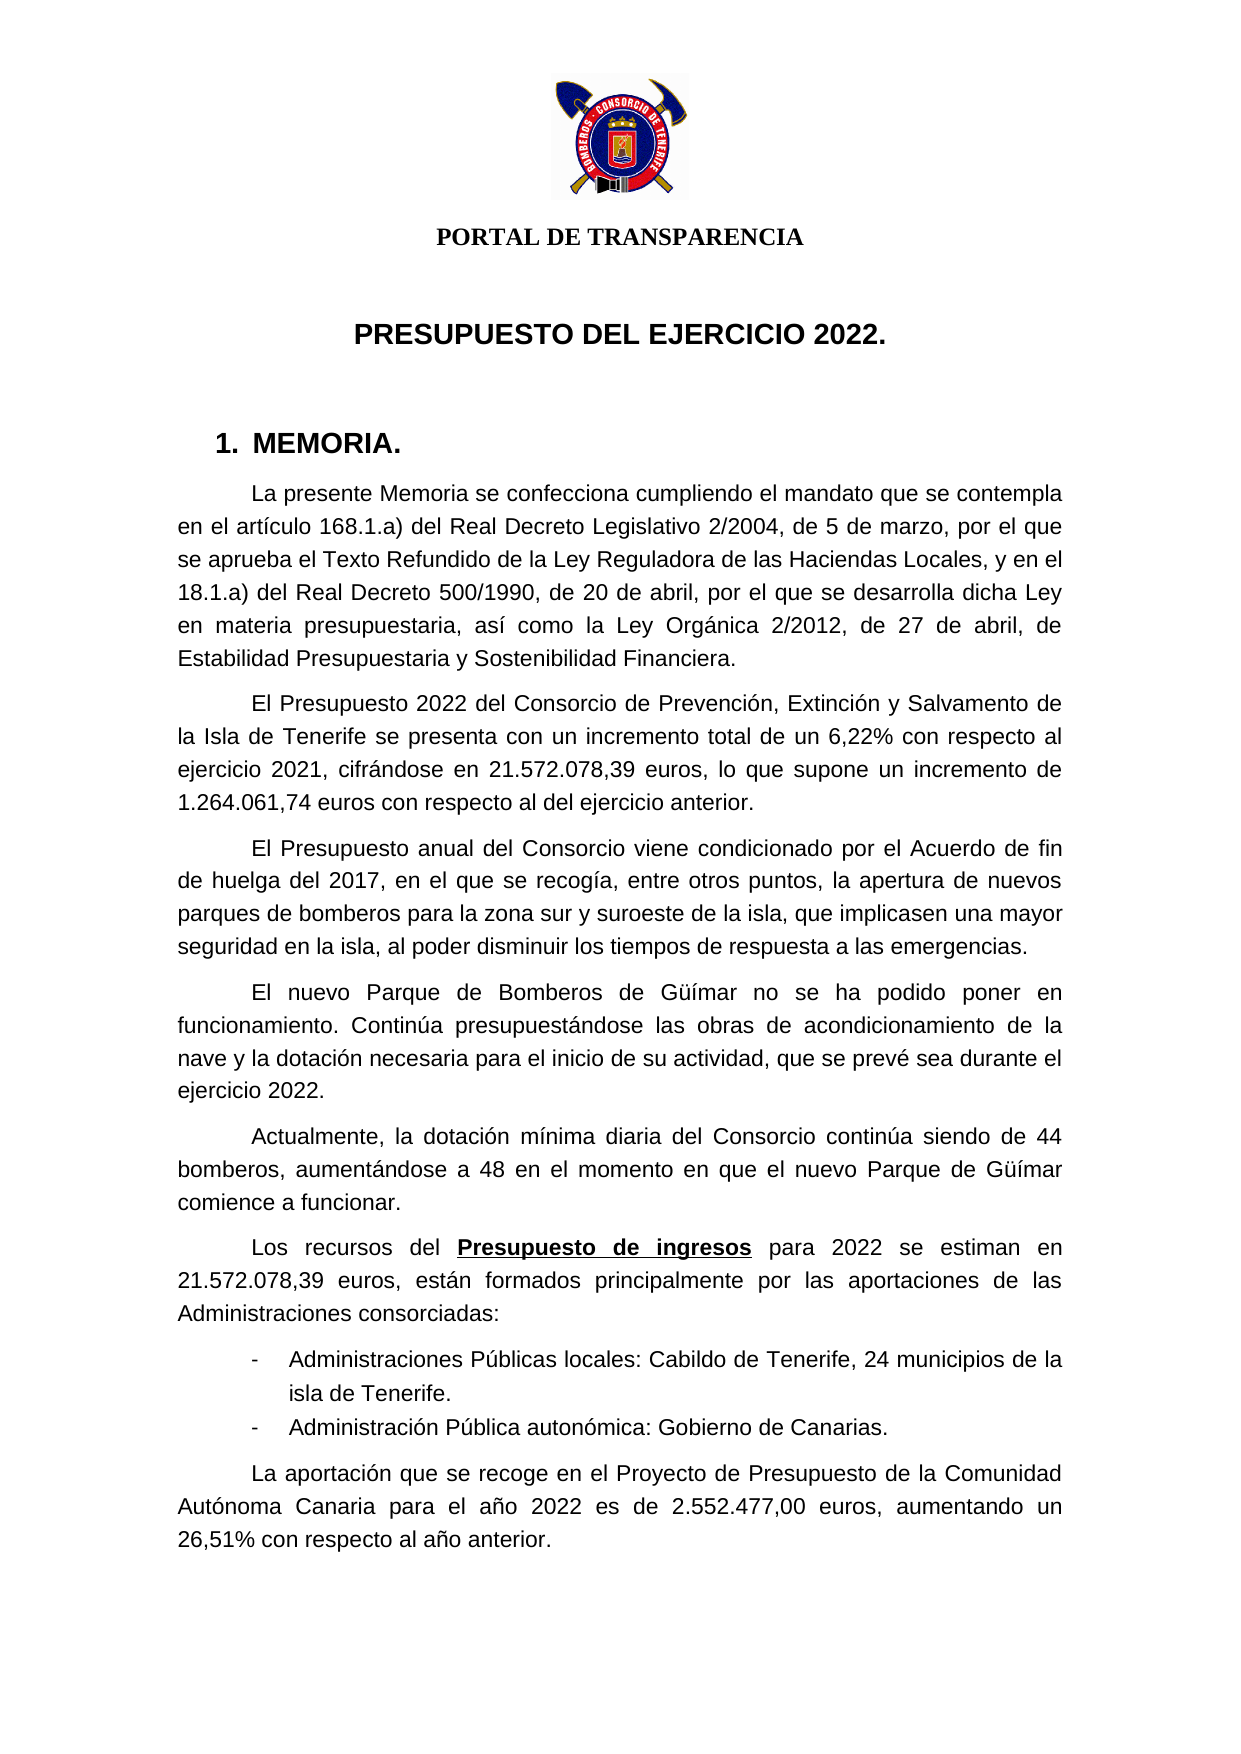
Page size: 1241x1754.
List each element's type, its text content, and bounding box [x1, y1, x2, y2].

text El Presupuesto 2022 del Consorcio de Prevención, Extinción y Salvamento de la Isla de Tenerife se presenta con un incremento total de un 6,22% con respecto al ejercicio 2021, cifrándose en 21.572.078,39 euros, lo que supone un incremento de 1.264.061,74 euros con respecto al del ejercicio anterior. [177, 690, 1063, 815]
picture [550, 73, 690, 200]
text La aportación que se recoge en el Proyecto de Presupuesto de la Comunidad Autónoma Canaria para el año 2022 es de 2.552.477,00 euros, aumentando un 26,51% con respecto al año anterior. [177, 1460, 1063, 1552]
text El nuevo Parque de Bomberos de Güímar no se ha podido poner en funcionamiento. Continúa presupuestándose las obras de acondicionamiento de la nave y la dotación necesaria para el inicio de su actividad, que se prevé sea durante el ejercicio 2022. [177, 979, 1063, 1104]
list MEMORIA. [215, 426, 1063, 459]
text La presente Memoria se confecciona cumpliendo el mandato que se contempla en el artículo 168.1.a) del Real Decreto Legislativo 2/2004, de 5 de marzo, por el que se aprueba el Texto Refundido de la Ley Reguladora de las Haciendas Locales, y en el 18.1.a) del Real Decreto 500/1990, de 20 de abril, por el que se desarrolla dicha Ley en materia presupuestaria, así como la Ley Orgánica 2/2012, de 27 de abril, de Estabilidad Presupuestaria y Sostenibilidad Financiera. [177, 480, 1063, 671]
list Administraciones Públicas locales: Cabildo de Tenerife, 24 municipios de la isla de Tenerife. [251, 1345, 1063, 1406]
text Los recursos del Presupuesto de ingresos para 2022 se estiman en 21.572.078,39 euros, están formados principalmente por las aportaciones de las Administraciones consorciadas: [177, 1234, 1063, 1326]
text PORTAL DE TRANSPARENCIA [177, 222, 1063, 250]
text Actualmente, la dotación mínima diaria del Consorcio continúa siendo de 44 bomberos, aumentándose a 48 en el momento en que el nuevo Parque de Güímar comience a funcionar. [177, 1123, 1063, 1215]
text PRESUPUESTO DEL EJERCICIO 2022. [177, 317, 1063, 351]
list Administración Pública autonómica: Gobierno de Canarias. [251, 1413, 1063, 1441]
text El Presupuesto anual del Consorcio viene condicionado por el Acuerdo de fin de huelga del 2017, en el que se recogía, entre otros puntos, la apertura de nuevos parques de bomberos para la zona sur y suroeste de la isla, que implicasen una mayor seguridad en la isla, al poder disminuir los tiempos de respuesta a las emergencias. [177, 834, 1063, 959]
